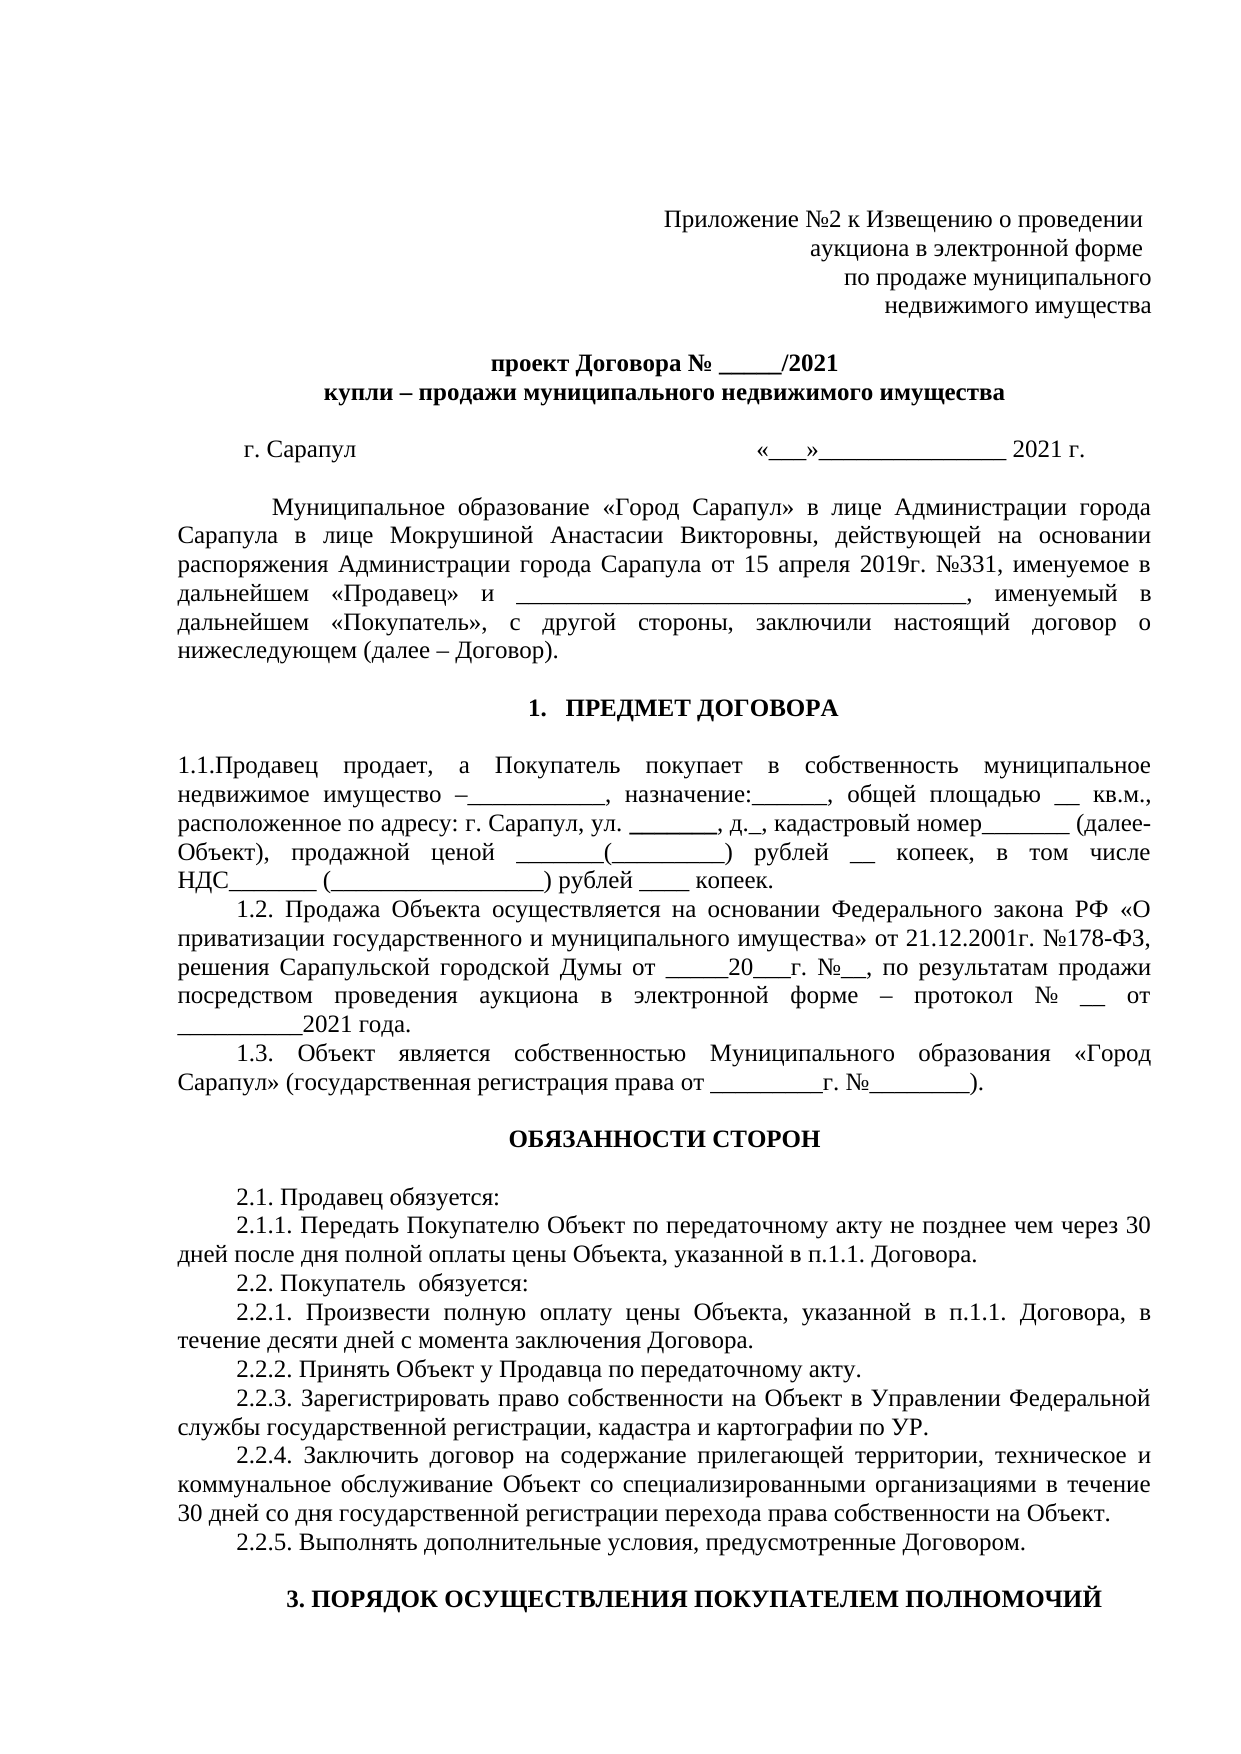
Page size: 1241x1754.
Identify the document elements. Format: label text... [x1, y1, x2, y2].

text 2.2.2. Принять Объект у Продавца по передаточному акту. [177, 1354, 1152, 1383]
text ОБЯЗАННОСТИ СТОРОН [177, 1124, 1152, 1153]
text проект Договора № _____/2021 [177, 348, 1152, 377]
text аукциона в электронной форме [177, 233, 1143, 262]
text 2.1.1. Передать Покупателю Объект по передаточному акту не позднее чем через 30 дней после дня полной оплаты цены Объекта, указанной в п.1.1. Договора. [177, 1211, 1152, 1268]
text 2.2.5. Выполнять дополнительные условия, предусмотренные Договором. [177, 1527, 1152, 1556]
text 2.1. Продавец обязуется: [177, 1182, 1152, 1211]
text недвижимого имущества [102, 291, 1152, 319]
text г. Сарапул «___»_______________ 2021 г. [177, 434, 1152, 463]
text 2.2.3. Зарегистрировать право собственности на Объект в Управлении Федеральной службы государственной регистрации, кадастра и картографии по УР. [177, 1383, 1152, 1441]
text Муниципальное образование «Город Сарапул» в лице Администрации города Сарапула в лице Мокрушиной Анастасии Викторовны, действующей на основании распоряжения Администрации города Сарапула от 15 апреля 2019г. №331, именуемое в дальнейшем «Продавец» и ____________________________________, именуемый в дальнейшем «Покупатель», с другой стороны, заключили настоящий договор о нижеследующем (далее – Договор). [177, 492, 1152, 664]
text 1.3. Объект является собственностью Муниципального образования «Город Сарапул» (государственная регистрация права от _________г. №________). [177, 1038, 1152, 1096]
text Приложение №2 к Извещению о проведении [177, 204, 1143, 233]
text по продаже муниципального [102, 262, 1152, 291]
text купли – продажи муниципального недвижимого имущества [177, 377, 1152, 406]
text 1.1.Продавец продает, а Покупатель покупает в собственность муниципальное недвижимое имущество –___________, назначение:______, общей площадью __ кв.м., расположенное по адресу: г. Сарапул, ул. _______, д._, кадастровый номер_______ (далее- Объект), продажной ценой _______(_________) рублей __ копеек, в том числе НДС_______ (_________________) рублей ____ копеек. [177, 751, 1152, 894]
text 2.2. Покупатель обязуется: [177, 1268, 1152, 1297]
list ПРЕДМЕТ ДОГОВОРА [215, 693, 1152, 722]
text 2.2.4. Заключить договор на содержание прилегающей территории, техническое и коммунальное обслуживание Объект со специализированными организациями в течение 30 дней со дня государственной регистрации перехода права собственности на Объект. [177, 1441, 1152, 1527]
text 3. ПОРЯДОК ОСУЩЕСТВЛЕНИЯ ПОКУПАТЕЛЕМ ПОЛНОМОЧИЙ [177, 1584, 1152, 1613]
text 2.2.1. Произвести полную оплату цены Объекта, указанной в п.1.1. Договора, в течение десяти дней с момента заключения Договора. [177, 1297, 1152, 1354]
text 1.2. Продажа Объекта осуществляется на основании Федерального закона РФ «О приватизации государственного и муниципального имущества» от 21.12.2001г. №178-ФЗ, решения Сарапульской городской Думы от _____20___г. №__, по результатам продажи посредством проведения аукциона в электронной форме – протокол № __ от __________2021 года. [177, 894, 1152, 1038]
